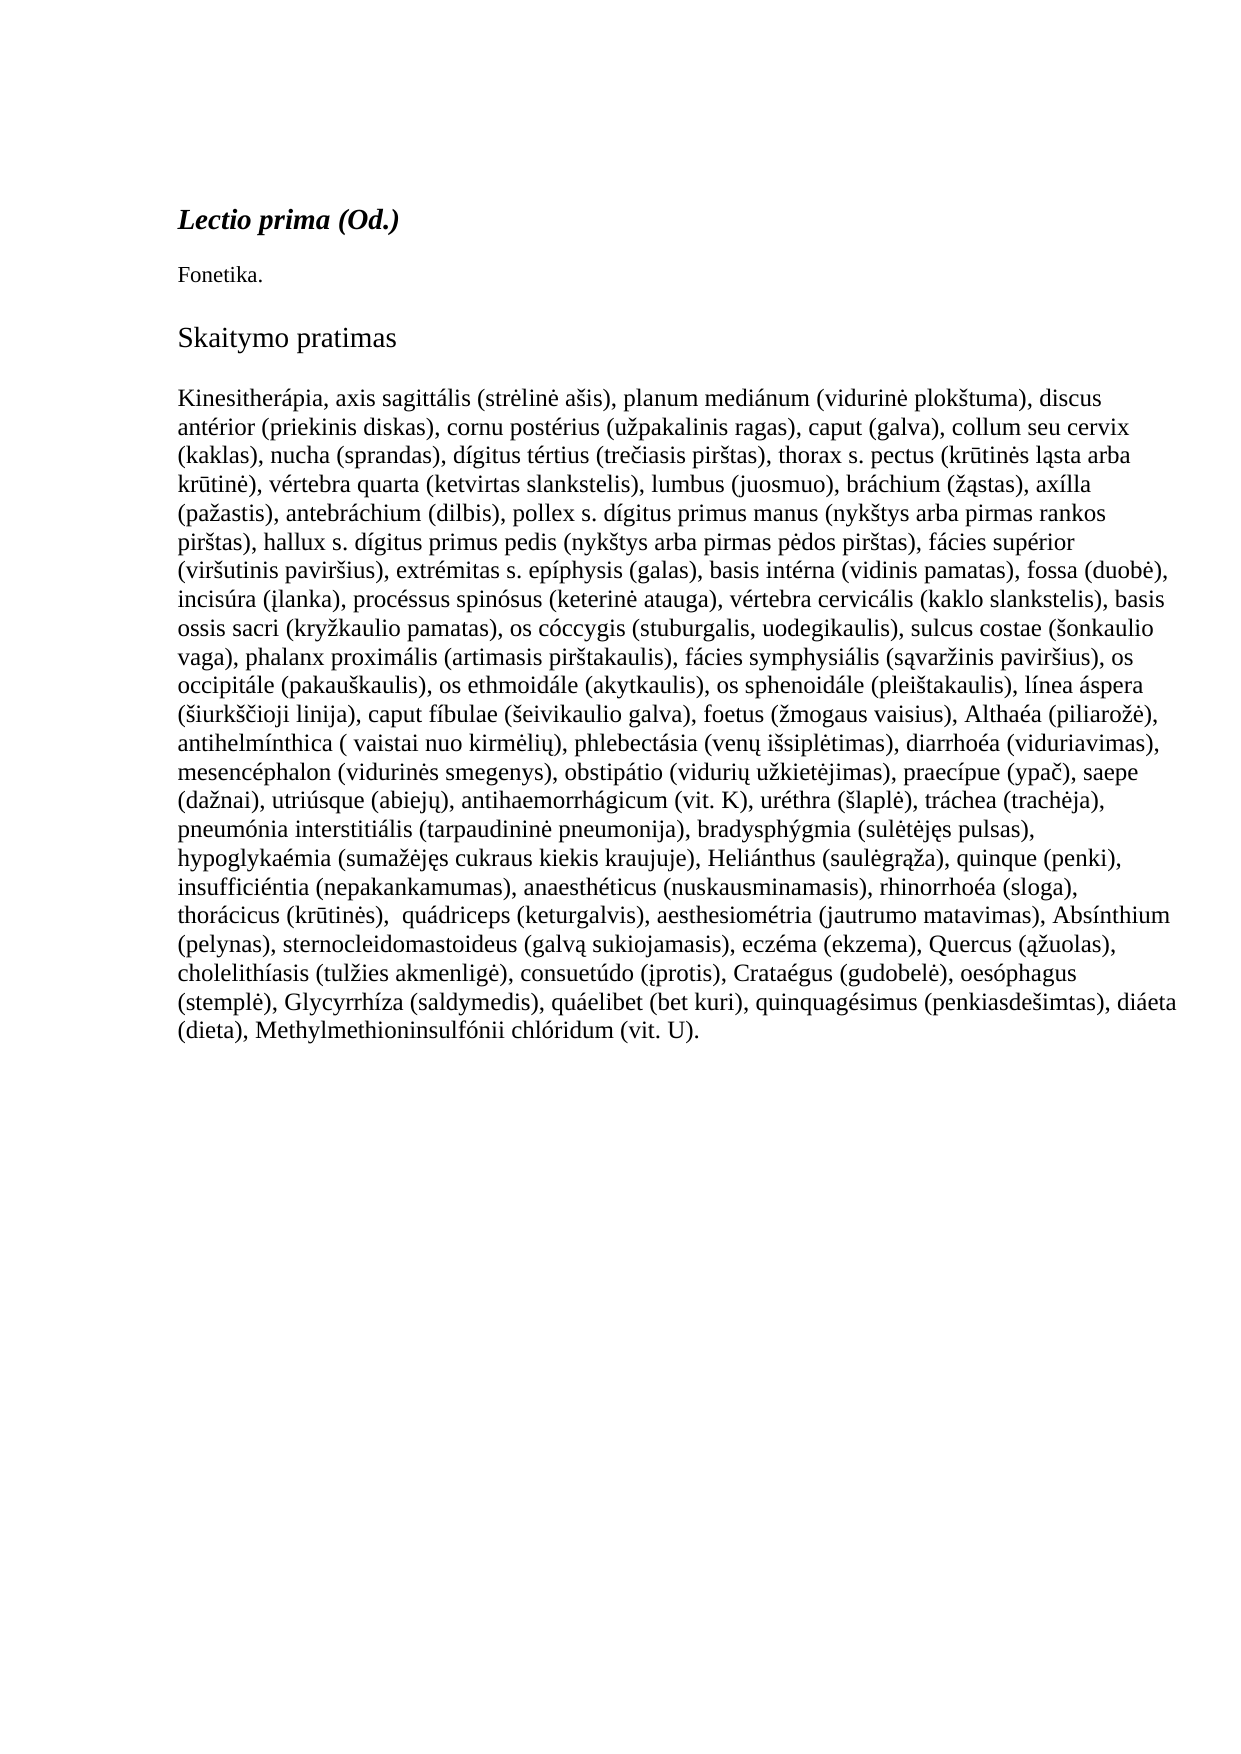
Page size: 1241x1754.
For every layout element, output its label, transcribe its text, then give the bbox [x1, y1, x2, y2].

text Kinesitherápia, axis sagittális (strėlinė ašis), planum mediánum (vidurinė plokštuma), discus antérior (priekinis diskas), cornu postérius (užpakalinis ragas), caput (galva), collum seu cervix (kaklas), nucha (sprandas), dígitus tértius (trečiasis pirštas), thorax s. pectus (krūtinės ląsta arba krūtinė), vértebra quarta (ketvirtas slankstelis), lumbus (juosmuo), bráchium (žąstas), axílla (pažastis), antebráchium (dilbis), pollex s. dígitus primus manus (nykštys arba pirmas rankos pirštas), hallux s. dígitus primus pedis (nykštys arba pirmas pėdos pirštas), fácies supérior (viršutinis paviršius), extrémitas s. epíphysis (galas), basis intérna (vidinis pamatas), fossa (duobė), incisúra (įlanka), procéssus spinósus (keterinė atauga), vértebra cervicális (kaklo slankstelis), basis ossis sacri (kryžkaulio pamatas), os cóccygis (stuburgalis, uodegikaulis), sulcus costae (šonkaulio vaga), phalanx proximális (artimasis pirštakaulis), fácies symphysiális (sąvaržinis paviršius), os occipitále (pakauškaulis), os ethmoidále (akytkaulis), os sphenoidále (pleištakaulis), línea áspera (šiurkščioji linija), caput fíbulae (šeivikaulio galva), foetus (žmogaus vaisius), Althaéa (piliarožė), antihelmínthica ( vaistai nuo kirmėlių), phlebectásia (venų išsiplėtimas), diarrhoéa (viduriavimas), mesencéphalon (vidurinės smegenys), obstipátio (vidurių užkietėjimas), praecípue (ypač), saepe (dažnai), utriúsque (abiejų), antihaemorrhágicum (vit. K), uréthra (šlaplė), tráchea (trachėja), pneumónia interstitiális (tarpaudininė pneumonija), bradysphýgmia (sulėtėjęs pulsas), hypoglykaémia (sumažėjęs cukraus kiekis kraujuje), Heliánthus (saulėgrąža), quinque (penki), insufficiéntia (nepakankamumas), anaesthéticus (nuskausminamasis), rhinorrhoéa (sloga), thorácicus (krūtinės), quádriceps (keturgalvis), aesthesiométria (jautrumo matavimas), Absínthium (pelynas), sternocleidomastoideus (galvą sukiojamasis), eczéma (ekzema), Quercus (ąžuolas), cholelithíasis (tulžies akmenligė), consuetúdo (įprotis), Crataégus (gudobelė), oesóphagus (stemplė), Glycyrrhíza (saldymedis), quáelibet (bet kuri), quinquagésimus (penkiasdešimtas), diáeta (dieta), Methylmethioninsulfónii chlóridum (vit. U). [177, 383, 1181, 1044]
text Lectio prima (Od.) [177, 202, 1181, 236]
text Skaitymo pratimas [177, 321, 1181, 354]
text Fonetika. [177, 261, 1181, 287]
